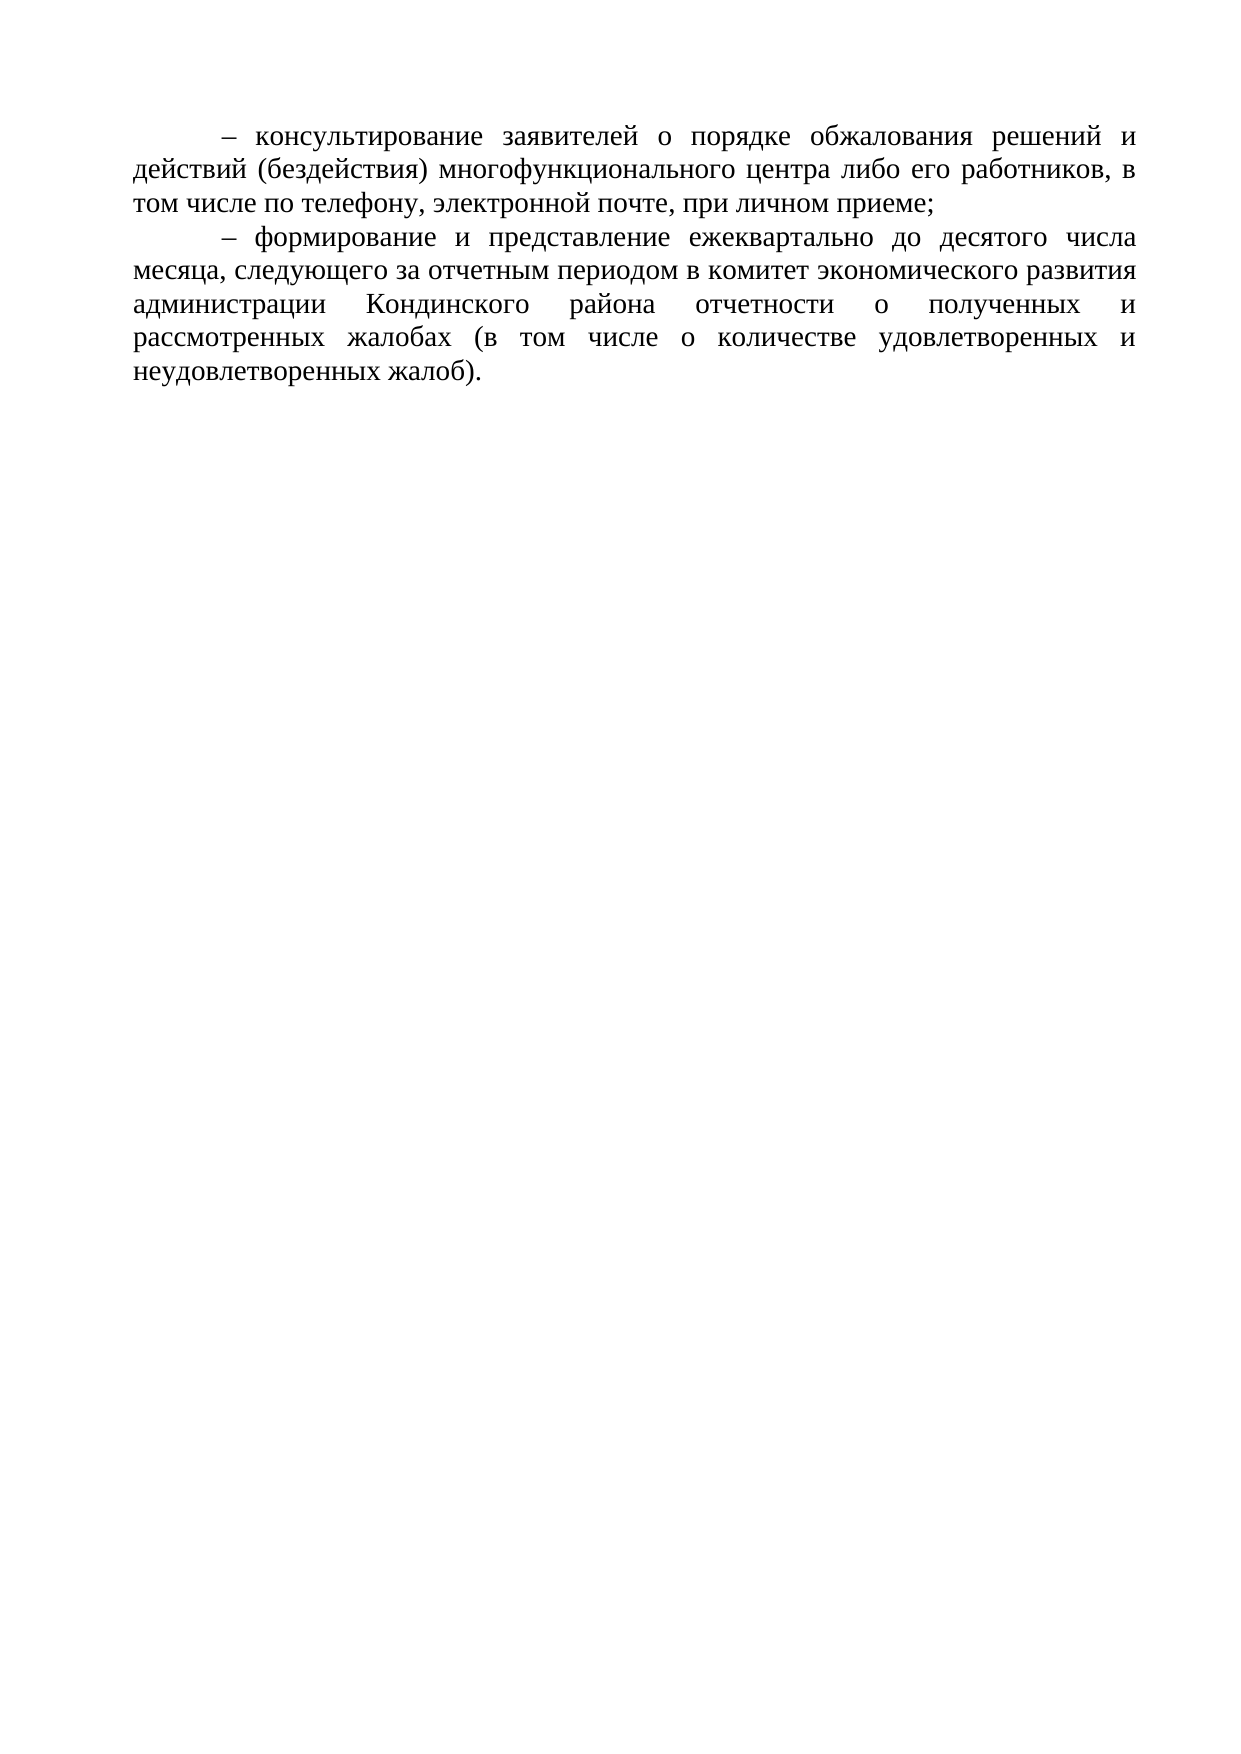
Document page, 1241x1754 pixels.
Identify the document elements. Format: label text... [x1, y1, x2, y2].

text – формирование и представление ежеквартально до десятого числа месяца, следующего за отчетным периодом в комитет экономического развития администрации Кондинского района отчетности о полученных и рассмотренных жалобах (в том числе о количестве удовлетворенных и неудовлетворенных жалоб). [133, 219, 1137, 386]
text – консультирование заявителей о порядке обжалования решений и действий (бездействия) многофункционального центра либо его работников, в том числе по телефону, электронной почте, при личном приеме; [133, 118, 1137, 219]
